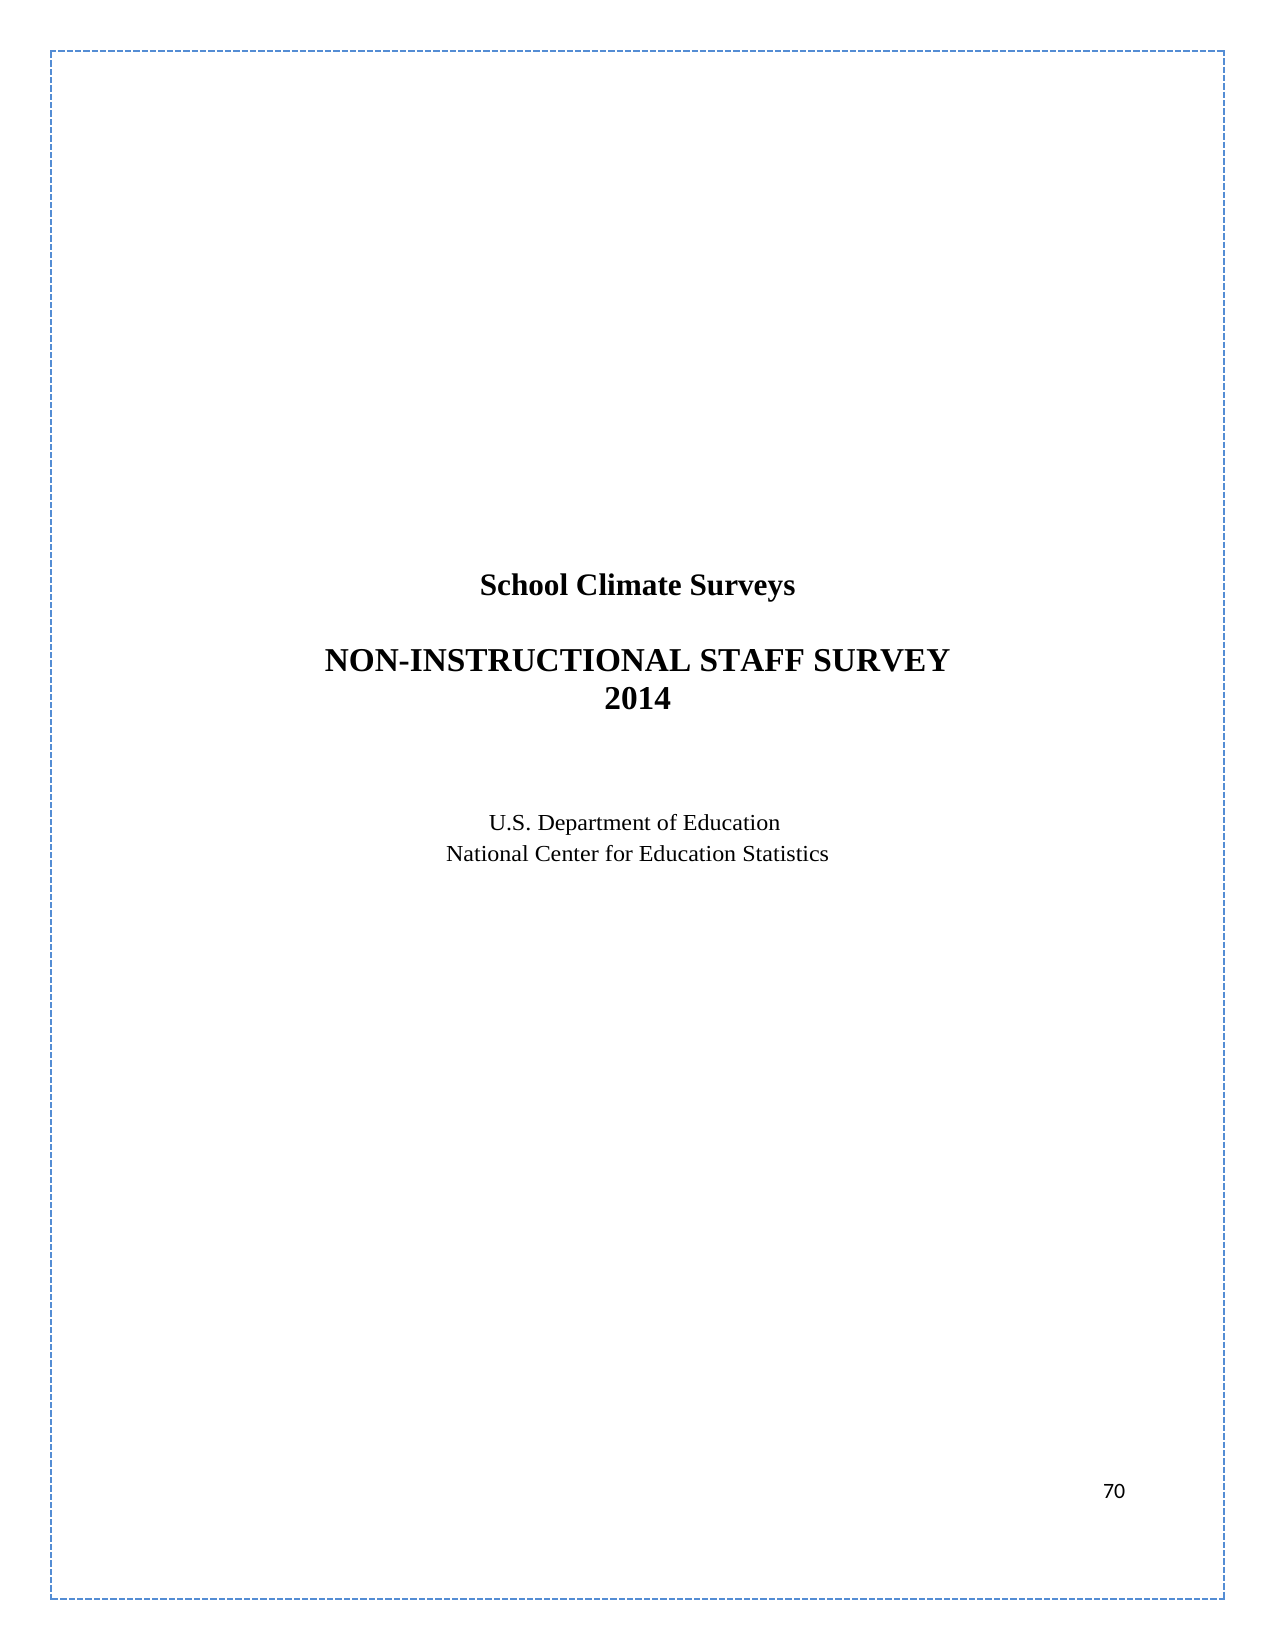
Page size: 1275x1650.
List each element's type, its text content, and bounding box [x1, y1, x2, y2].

text NON-INSTRUCTIONAL STAFF SURVEY 2014 [150, 640, 1125, 717]
text U.S. Department of Education National Center for Education Statistics [150, 809, 1125, 866]
text School Climate Surveys [150, 567, 1125, 603]
